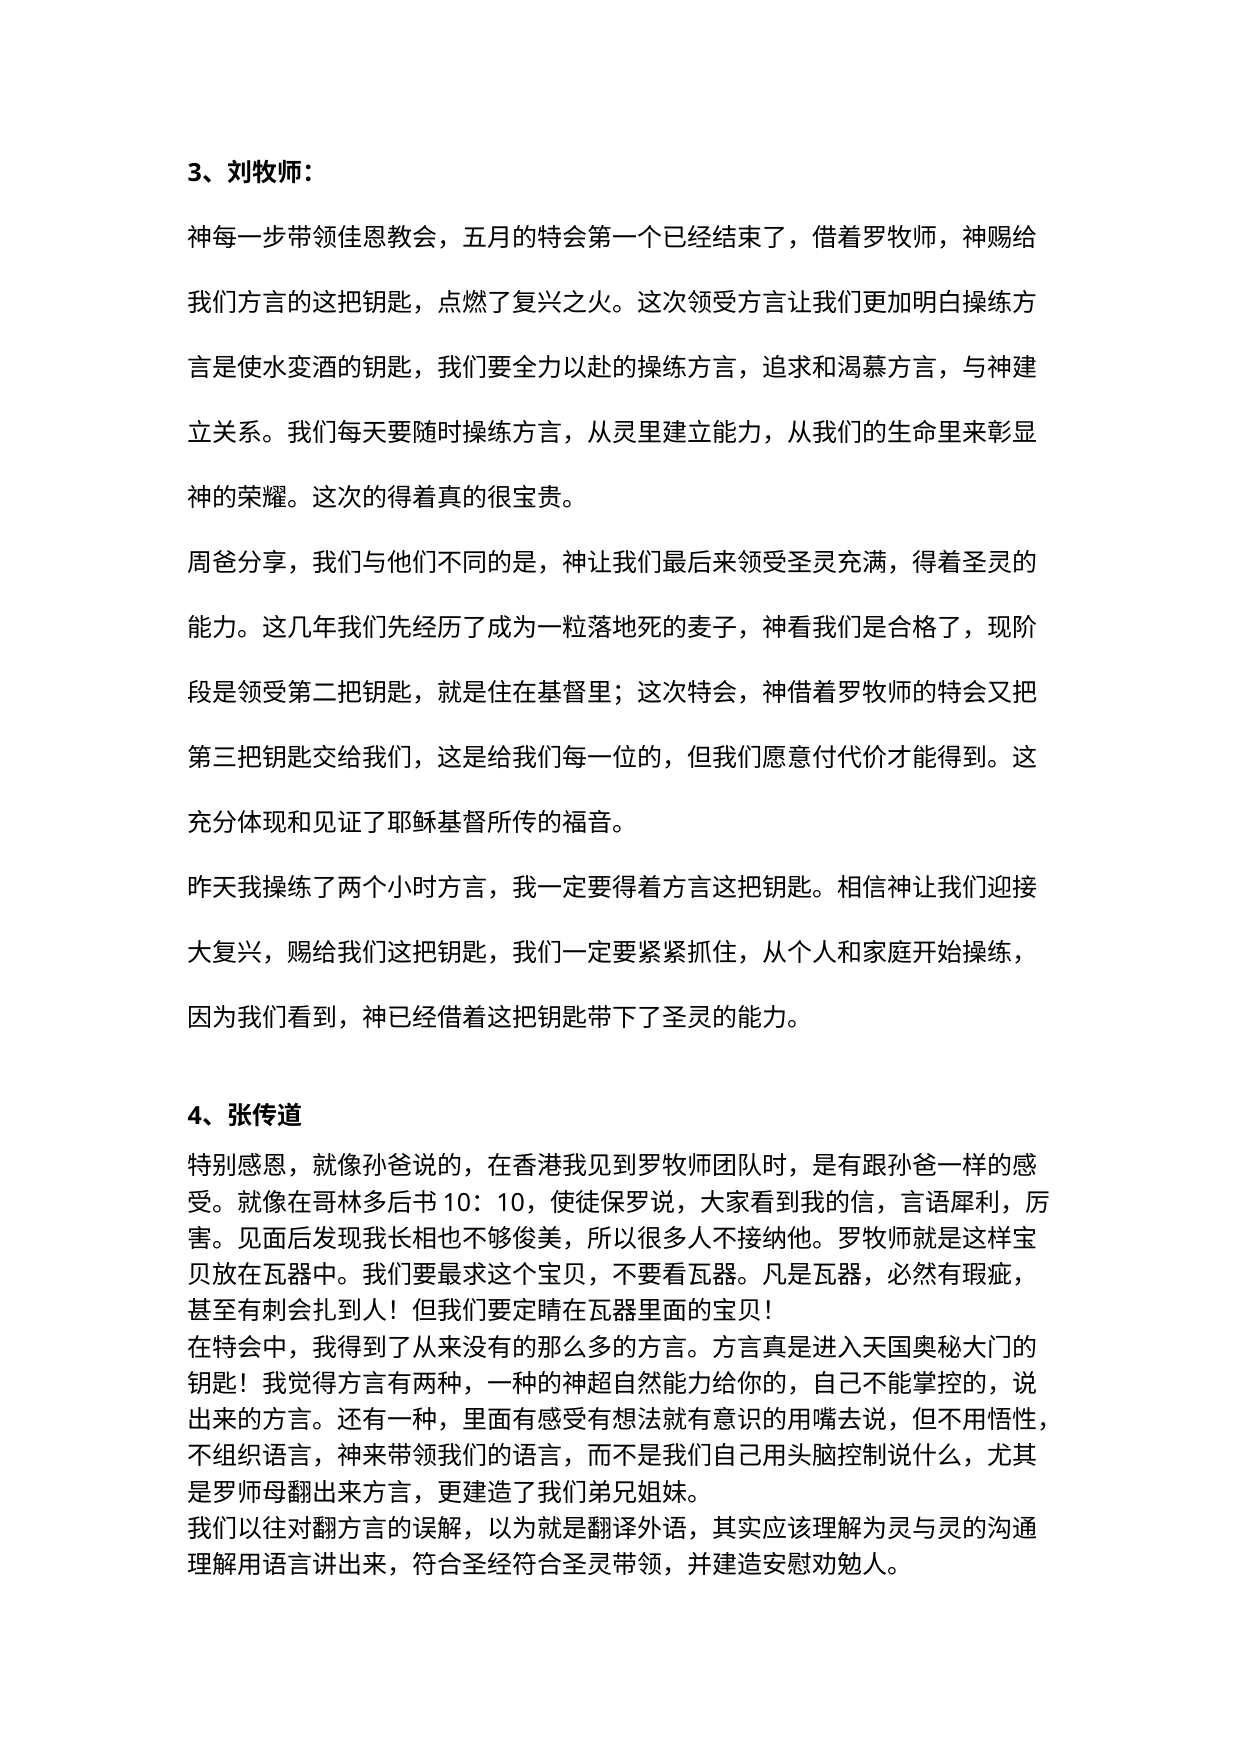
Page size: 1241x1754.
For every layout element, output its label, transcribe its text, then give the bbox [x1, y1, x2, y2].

text 在特会中，我得到了从来没有的那么多的方言。方言真是进入天国奥秘大门的钥匙！我觉得方言有两种，一种的神超自然能力给你的，自己不能掌控的，说出来的方言。还有一种，里面有感受有想法就有意识的用嘴去说，但不用悟性，不组织语言，神来带领我们的语言，而不是我们自己用头脑控制说什么，尤其是罗师母翻出来方言，更建造了我们弟兄姐妹。 [187, 1327, 1053, 1508]
text 神每一步带领佳恩教会，五月的特会第一个已经结束了，借着罗牧师，神赐给我们方言的这把钥匙，点燃了复兴之火。这次领受方言让我们更加明白操练方言是使水変酒的钥匙，我们要全力以赴的操练方言，追求和渴慕方言，与神建立关系。我们每天要随时操练方言，从灵里建立能力，从我们的生命里来彰显神的荣耀。这次的得着真的很宝贵。 [187, 203, 1053, 528]
text 昨天我操练了两个小时方言，我一定要得着方言这把钥匙。相信神让我们迎接大复兴，赐给我们这把钥匙，我们一定要紧紧抓住，从个人和家庭开始操练，因为我们看到，神已经借着这把钥匙带下了圣灵的能力。 [187, 853, 1053, 1048]
text 3、刘牧师： [187, 138, 1053, 203]
text 周爸分享，我们与他们不同的是，神让我们最后来领受圣灵充满，得着圣灵的能力。这几年我们先经历了成为一粒落地死的麦子，神看我们是合格了，现阶段是领受第二把钥匙，就是住在基督里；这次特会，神借着罗牧师的特会又把第三把钥匙交给我们，这是给我们每一位的，但我们愿意付代价才能得到。这充分体现和见证了耶稣基督所传的福音。 [187, 528, 1053, 853]
text 我们以往对翻方言的误解，以为就是翻译外语，其实应该理解为灵与灵的沟通理解用语言讲出来，符合圣经符合圣灵带领，并建造安慰劝勉人。 [187, 1508, 1053, 1581]
text 4、张传道 [187, 1081, 1053, 1146]
text 特别感恩，就像孙爸说的，在香港我见到罗牧师团队时，是有跟孙爸一样的感受。就像在哥林多后书10：10，使徒保罗说，大家看到我的信，言语犀利，厉害。见面后发现我长相也不够俊美，所以很多人不接纳他。罗牧师就是这样宝贝放在​瓦器中。我们要最求这个宝贝，不要看瓦器。凡是瓦器，必然有瑕疵，甚至有刺会扎到人！但我们要定睛在瓦器里面的宝贝！ [187, 1146, 1053, 1327]
